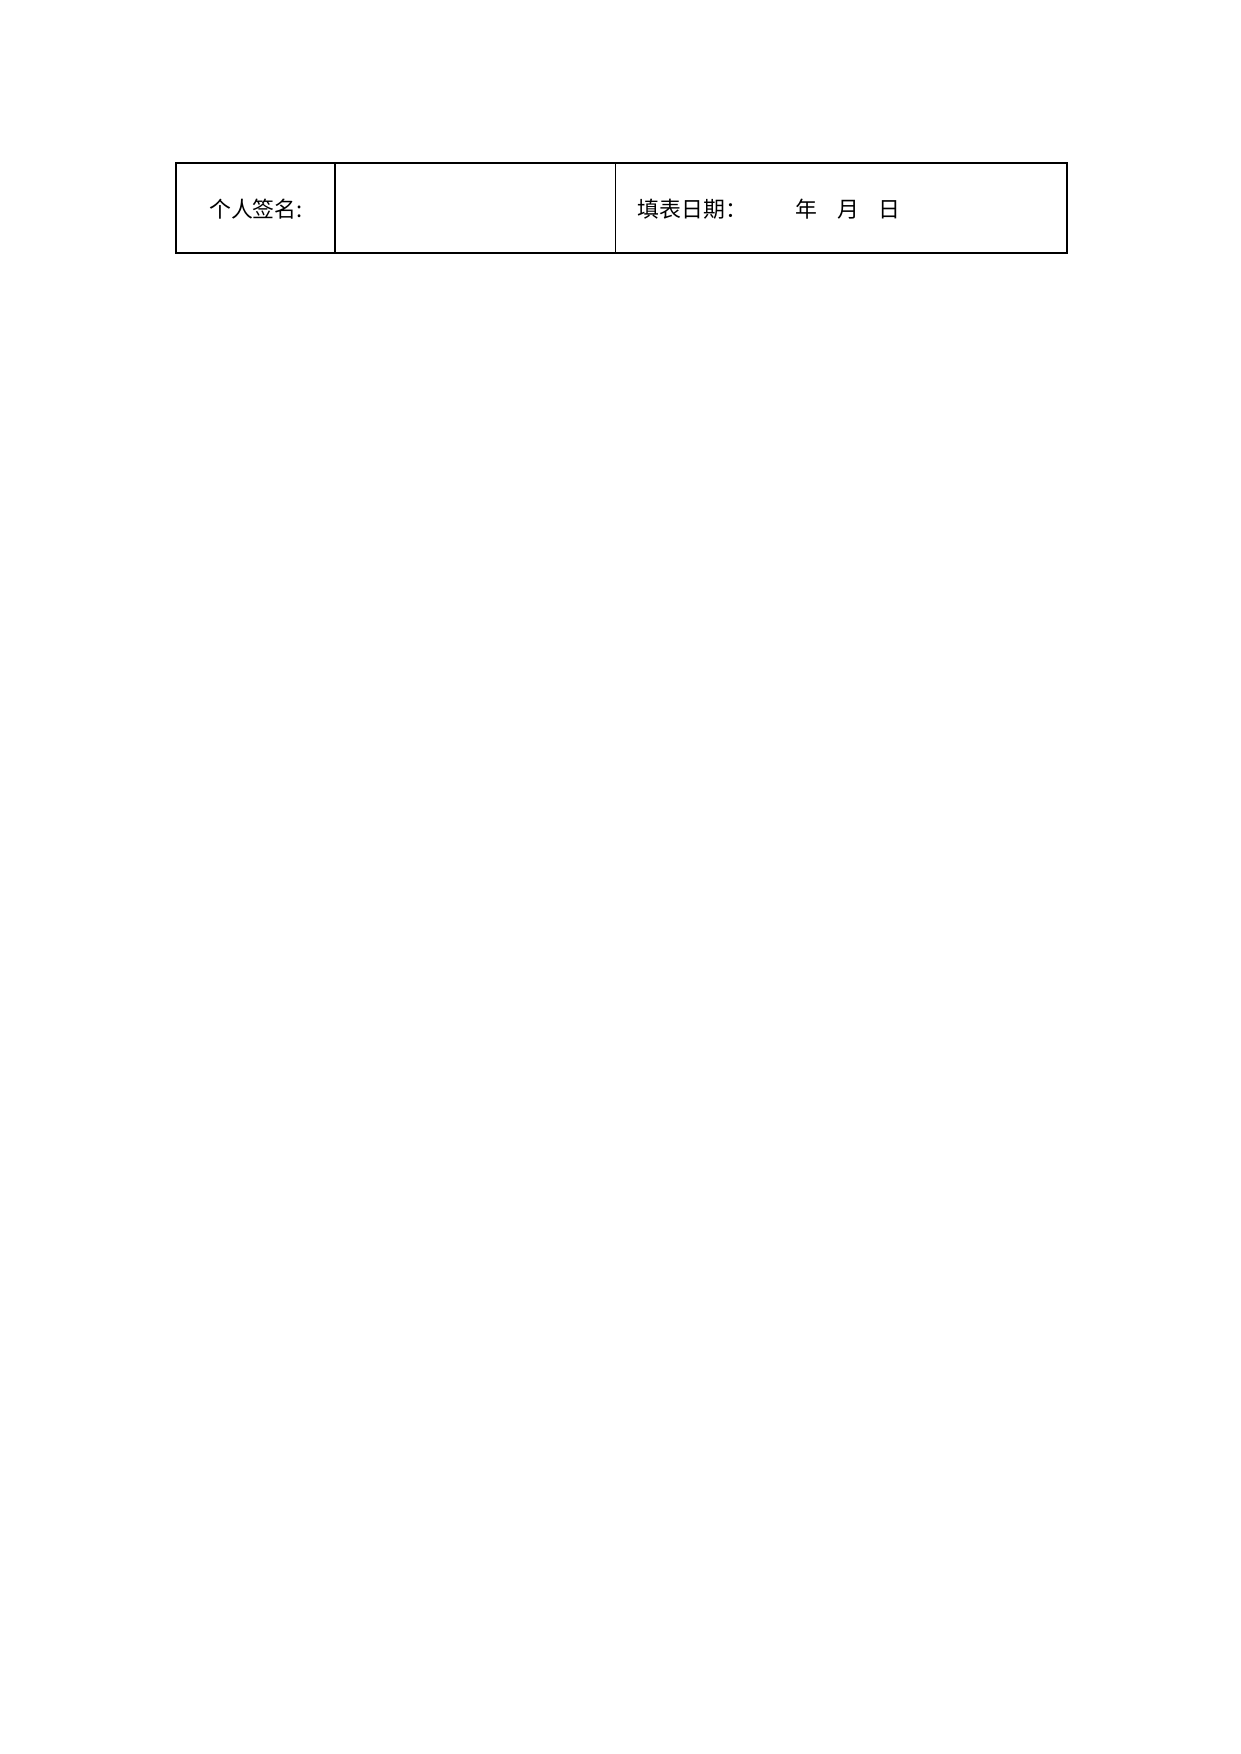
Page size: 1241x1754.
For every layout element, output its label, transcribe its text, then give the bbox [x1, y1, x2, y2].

table_cell [336, 164, 615, 252]
table_cell 填表日期： 年 月 日 [616, 164, 1066, 252]
table_cell 个人签名: [177, 164, 334, 252]
